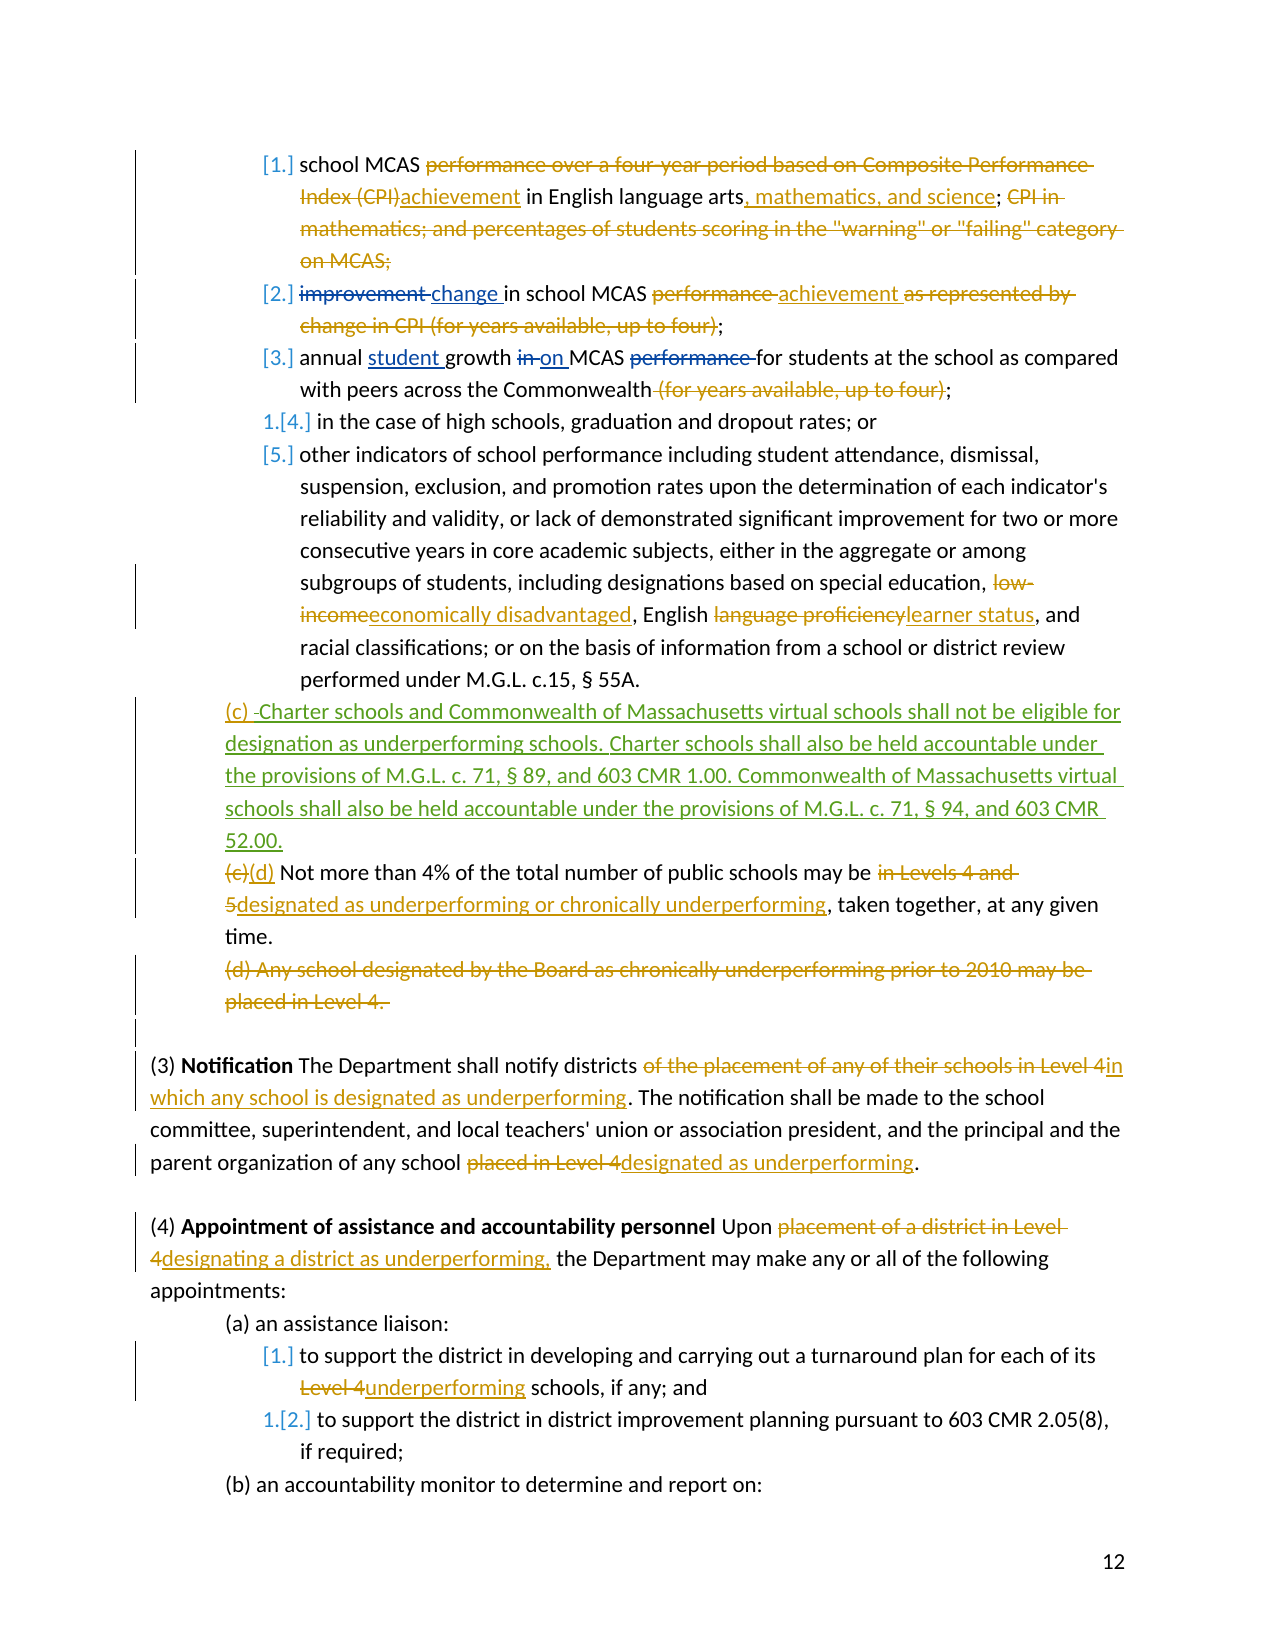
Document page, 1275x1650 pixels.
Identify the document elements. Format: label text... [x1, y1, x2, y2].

list annual growth MCAS for students at the school as compared with peers across the Commonwealth; [262, 343, 1125, 403]
list in the case of high schools, graduation and dropout rates; or [262, 407, 1125, 436]
text (4) Appointment of assistance and accountability personnel Upon the Department may make any or all of the following appointments: [150, 1212, 1125, 1304]
list school MCAS in English language arts; [262, 150, 1125, 274]
list other indicators of school performance including student attendance, dismissal, suspension, exclusion, and promotion rates upon the determination of each indicator's reliability and validity, or lack of demonstrated significant improvement for two or more consecutive years in core academic subjects, either in the aggregate or among subgroups of students, including designations based on special education, , English , and racial classifications; or on the basis of information from a school or district review performed under M.G.L. c.15, § 55A. [262, 440, 1125, 693]
list to support the district in district improvement planning pursuant to 603 CMR 2.05(8), if required; [262, 1405, 1125, 1466]
text Not more than 4% of the total number of public schools may be , taken together, at any given time. [225, 858, 1125, 951]
text (b) an accountability monitor to determine and report on: [225, 1470, 1125, 1498]
text (a) an assistance liaison: [225, 1309, 1125, 1337]
list to support the district in developing and carrying out a turnaround plan for each of its schools, if any; and [262, 1341, 1125, 1401]
text (3) Notification The Department shall notify districts . The notification shall be made to the school committee, superintendent, and local teachers' union or association president, and the principal and the parent organization of any school . [150, 1051, 1125, 1176]
list in school MCAS ; [262, 279, 1125, 339]
